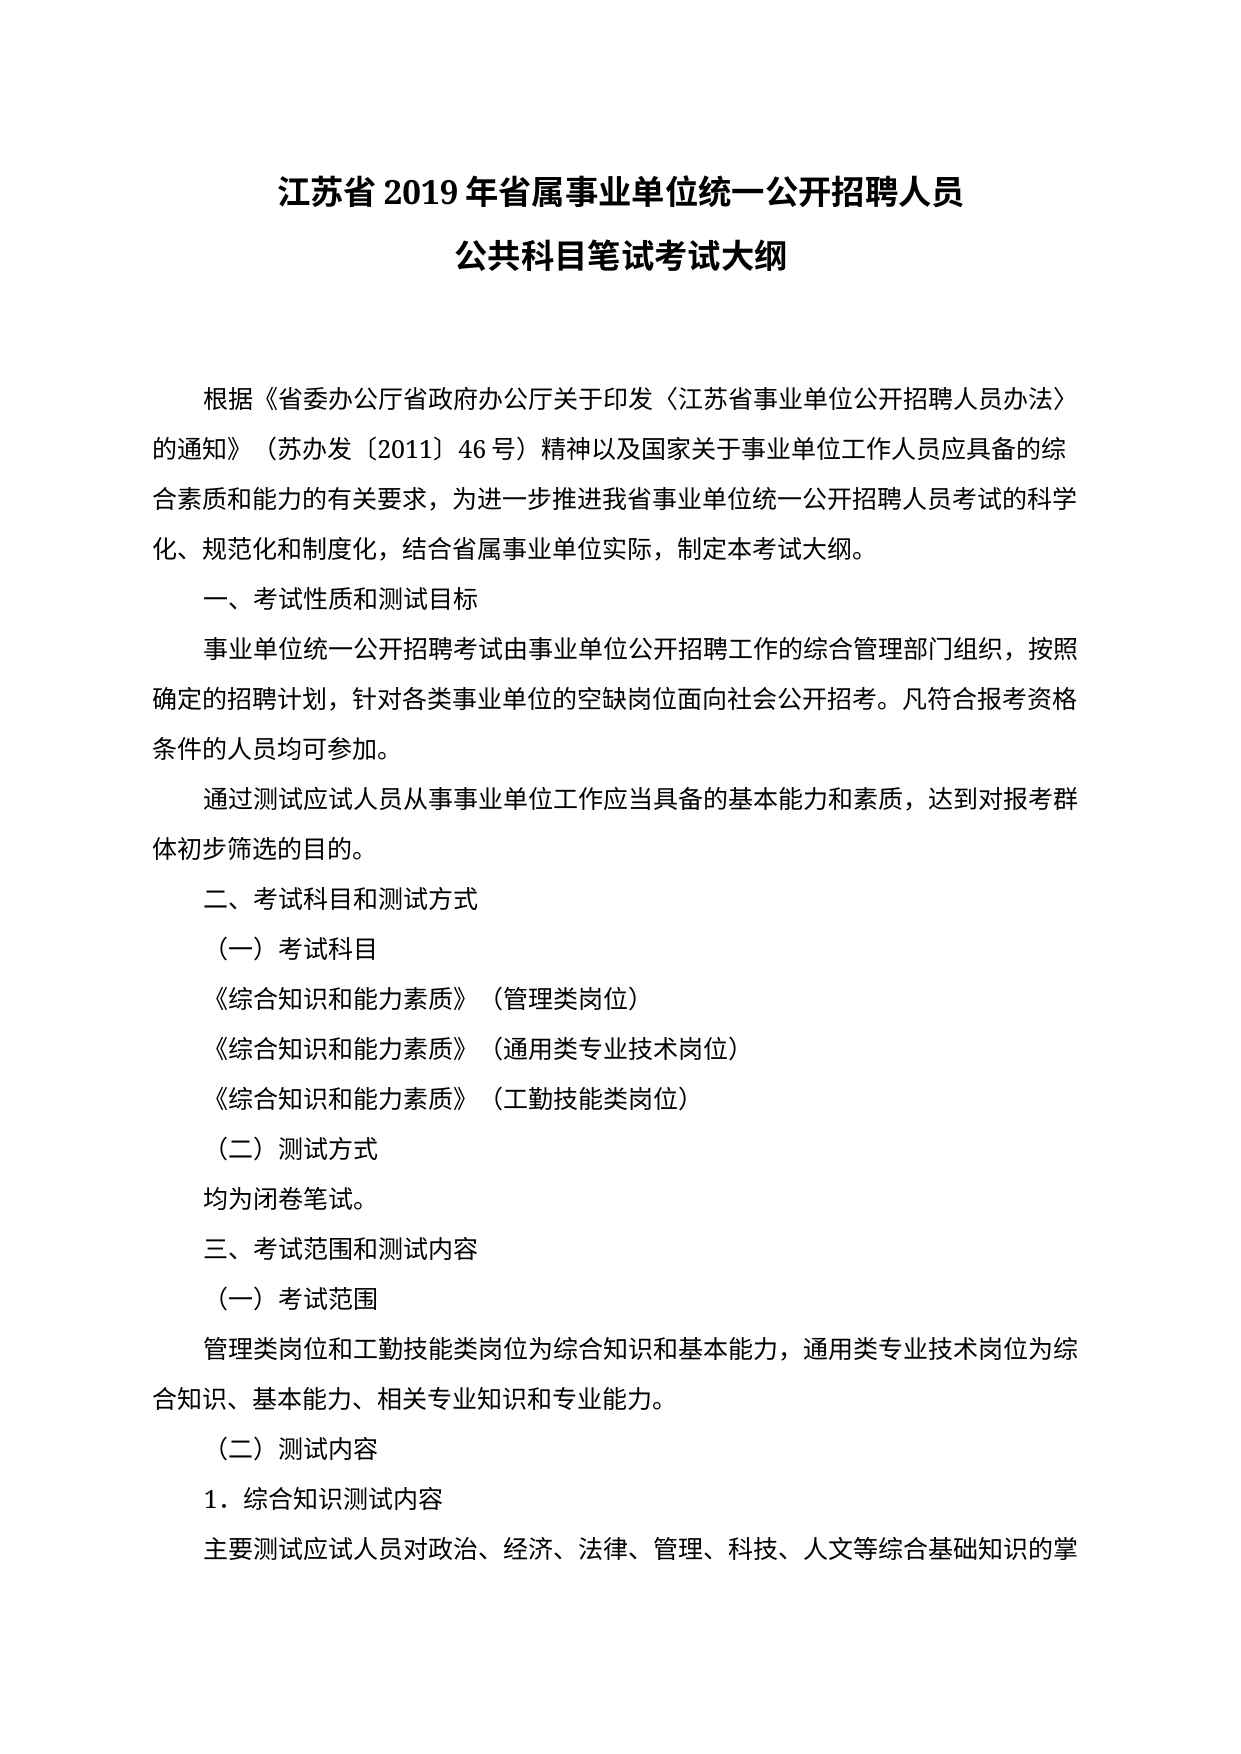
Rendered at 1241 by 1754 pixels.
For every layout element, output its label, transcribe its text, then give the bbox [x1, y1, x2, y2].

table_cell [136, 342, 1105, 1589]
table_header 江苏省2019年省属事业单位统一公开招聘人员 公共科目笔试考试大纲 [136, 150, 1105, 342]
